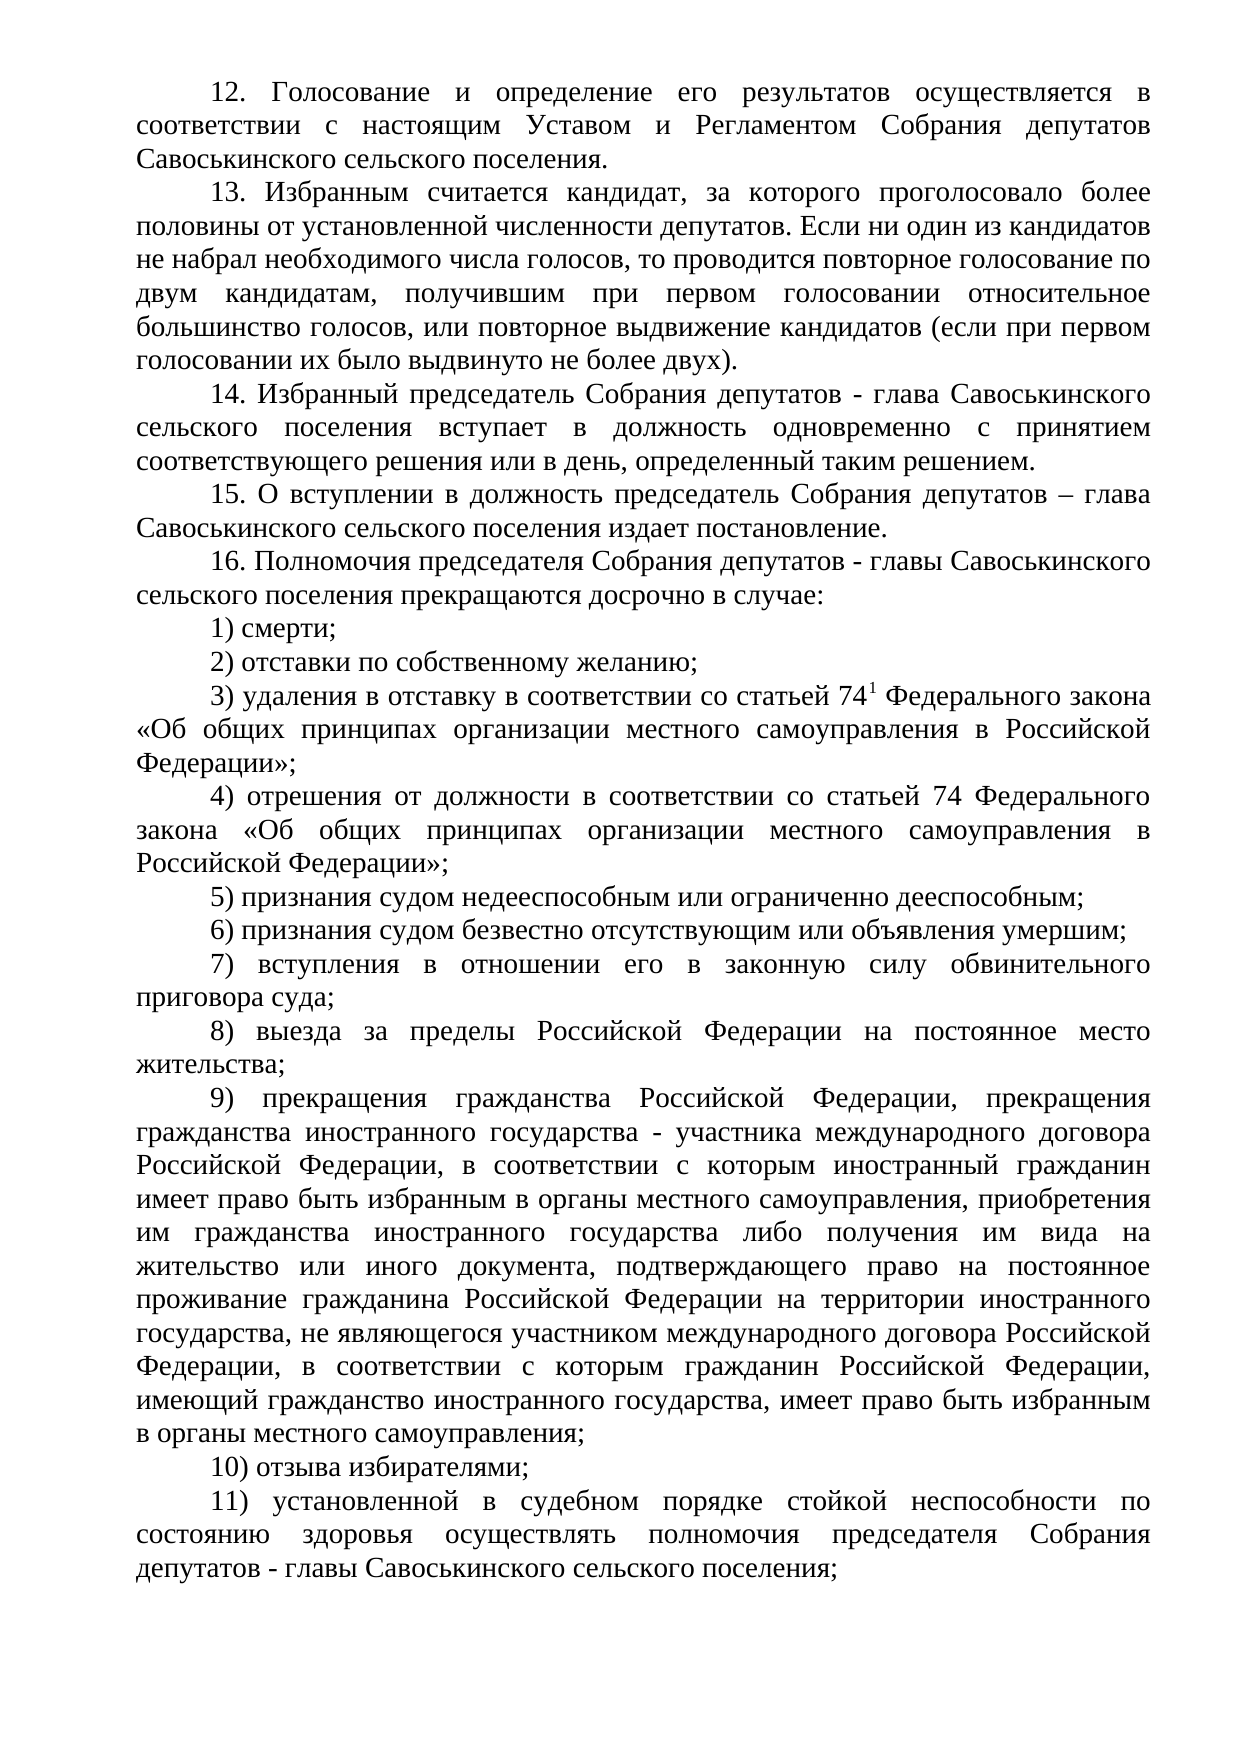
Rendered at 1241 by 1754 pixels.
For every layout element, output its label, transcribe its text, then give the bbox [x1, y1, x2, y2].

text 4) отрешения от должности в соответствии со статьей 74 Федерального закона «Об общих принципах организации местного самоуправления в Российской Федерации»; [136, 778, 1152, 879]
text 2) отставки по собственному желанию; [136, 644, 1152, 678]
text 7) вступления в отношении его в законную силу обвинительного приговора суда; [136, 946, 1152, 1013]
text 5) признания судом недееспособным или ограниченно дееспособным; [136, 879, 1152, 912]
text 14. Избранный председатель Собрания депутатов - глава Савоськинского сельского поселения вступает в должность одновременно с принятием соответствующего решения или в день, определенный таким решением. [136, 376, 1152, 476]
text 8) выезда за пределы Российской Федерации на постоянное место жительства; [136, 1013, 1152, 1080]
text 10) отзыва избирателями; [136, 1449, 1152, 1483]
text 13. Избранным считается кандидат, за которого проголосовало более половины от установленной численности депутатов. Если ни один из кандидатов не набрал необходимого числа голосов, то проводится повторное голосование по двум кандидатам, получившим при первом голосовании относительное большинство голосов, или повторное выдвижение кандидатов (если при первом голосовании их было выдвинуто не более двух). [136, 174, 1152, 376]
text 12. Голосование и определение его результатов осуществляется в соответствии с настоящим Уставом и Регламентом Собрания депутатов Савоськинского сельского поселения. [136, 74, 1152, 174]
text 15. О вступлении в должность председатель Собрания депутатов – глава Савоськинского сельского поселения издает постановление. [136, 476, 1152, 543]
text 1) смерти; [136, 611, 1152, 644]
text 6) признания судом безвестно отсутствующим или объявления умершим; [136, 912, 1152, 946]
text 9) прекращения гражданства Российской Федерации, прекращения гражданства иностранного государства - участника международного договора Российской Федерации, в соответствии с которым иностранный гражданин имеет право быть избранным в органы местного самоуправления, приобретения им гражданства иностранного государства либо получения им вида на жительство или иного документа, подтверждающего право на постоянное проживание гражданина Российской Федерации на территории иностранного государства, не являющегося участником международного договора Российской Федерации, в соответствии с которым гражданин Российской Федерации, имеющий гражданство иностранного государства, имеет право быть избранным в органы местного самоуправления; [136, 1080, 1152, 1449]
text 16. Полномочия председателя Собрания депутатов - главы Савоськинского сельского поселения прекращаются досрочно в случае: [136, 543, 1152, 611]
text 11) установленной в судебном порядке стойкой неспособности по состоянию здоровья осуществлять полномочия председателя Собрания депутатов - главы Савоськинского сельского поселения; [136, 1483, 1152, 1583]
text 3) удаления в отставку в соответствии со статьей 741 Федерального закона «Об общих принципах организации местного самоуправления в Российской Федерации»; [136, 678, 1152, 778]
